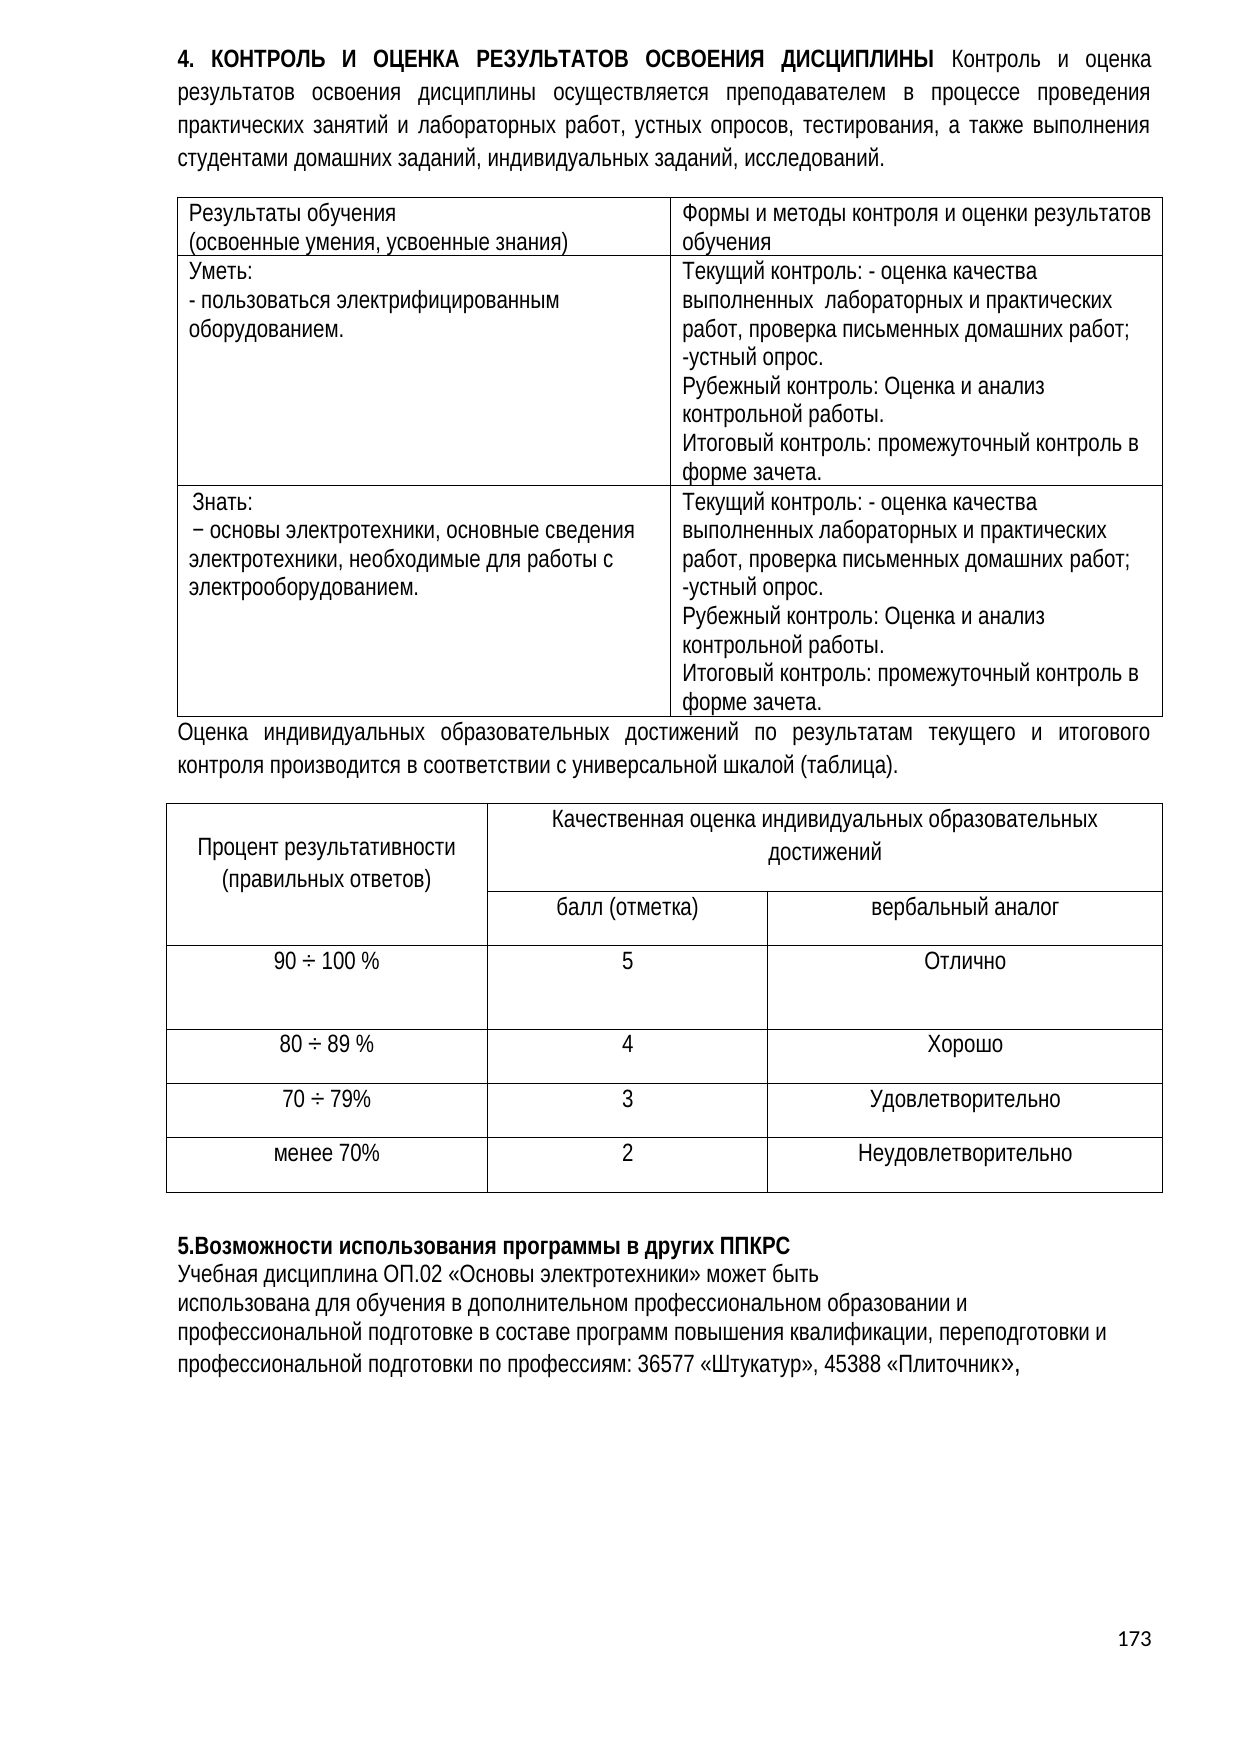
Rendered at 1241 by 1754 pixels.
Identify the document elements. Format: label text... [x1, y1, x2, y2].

text Оценка индивидуальных образовательных достижений по результатам текущего и итогового контроля производится в соответствии с универсальной шкалой (таблица). [177, 717, 1152, 778]
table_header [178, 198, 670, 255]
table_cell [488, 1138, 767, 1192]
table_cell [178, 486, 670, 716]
text 4. КОНТРОЛЬ И ОЦЕНКА РЕЗУЛЬТАТОВ ОСВОЕНИЯ ДИСЦИПЛИНЫ Контроль и оценка результатов освоения дисциплины осуществляется преподавателем в процессе проведения практических занятий и лабораторных работ, устных опросов, тестирования, а также выполнения студентами домашних заданий, индивидуальных заданий, исследований. [177, 44, 1152, 172]
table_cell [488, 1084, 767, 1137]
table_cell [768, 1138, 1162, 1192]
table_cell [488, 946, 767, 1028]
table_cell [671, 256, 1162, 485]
text 5.Возможности использования программы в других ППКРС Учебная дисциплина ОП.02 «Основы электротехники» может быть использована для обучения в дополнительном профессиональном образовании и профессиональной подготовке в составе программ повышения квалификации, переподготовки и профессиональной подготовки по профессиям: 36577 «Штукатур», 45388 «Плиточник», [177, 1231, 1152, 1379]
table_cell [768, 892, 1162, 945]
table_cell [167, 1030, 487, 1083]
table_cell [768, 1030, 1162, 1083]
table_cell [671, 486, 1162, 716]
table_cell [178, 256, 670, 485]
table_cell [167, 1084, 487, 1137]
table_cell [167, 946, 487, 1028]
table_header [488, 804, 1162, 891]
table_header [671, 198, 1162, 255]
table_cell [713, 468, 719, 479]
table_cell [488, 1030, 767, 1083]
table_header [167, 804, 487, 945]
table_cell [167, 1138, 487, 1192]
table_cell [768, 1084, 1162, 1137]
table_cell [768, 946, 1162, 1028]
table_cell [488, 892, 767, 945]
